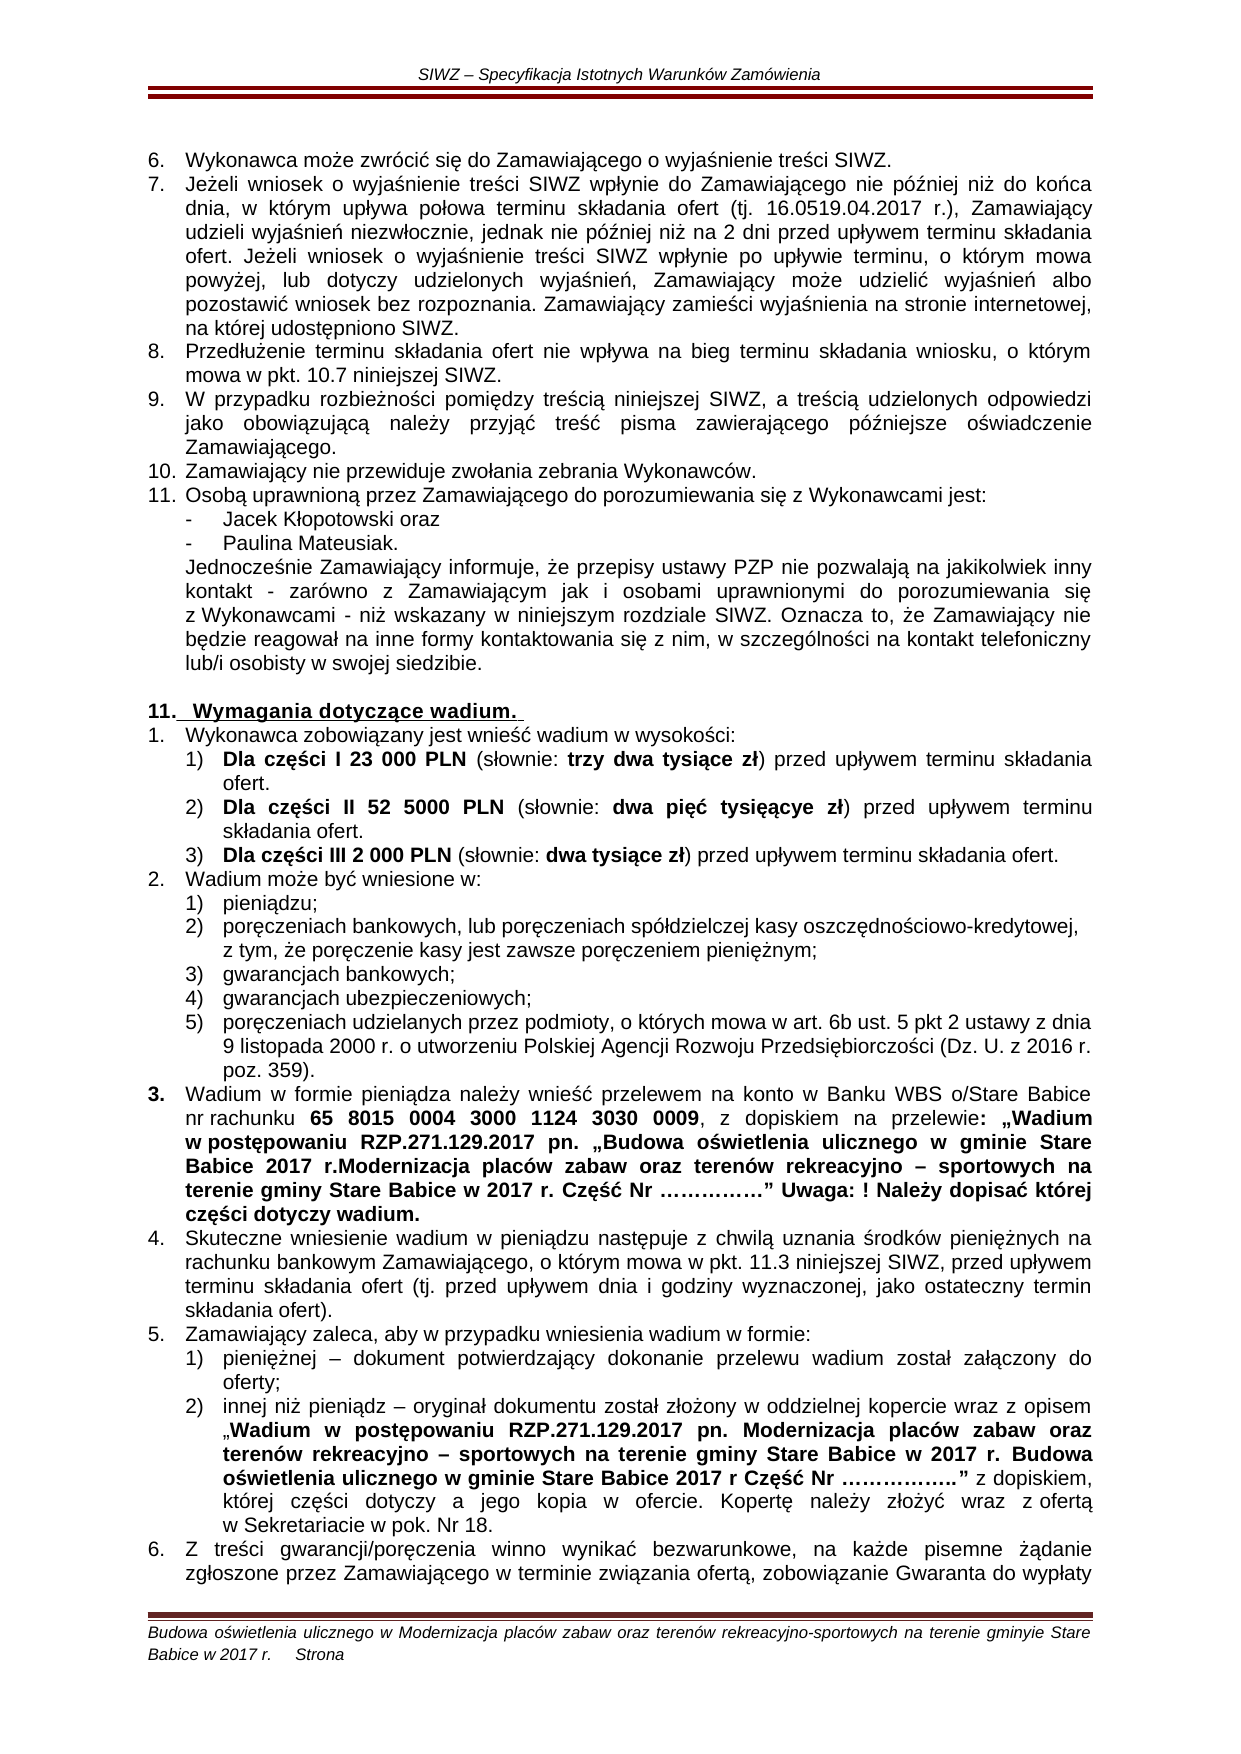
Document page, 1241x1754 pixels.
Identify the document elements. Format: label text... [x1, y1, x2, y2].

subtitle Wymagania dotyczące wadium. [148, 699, 1093, 723]
text Jednocześnie Zamawiający informuje, że przepisy ustawy PZP nie pozwalają na jakikolwiek inny kontakt - zarówno z Zamawiającym jak i osobami uprawnionymi do porozumiewania się z Wykonawcami - niż wskazany w niniejszym rozdziale SIWZ. Oznacza to, że Zamawiający nie będzie reagował na inne formy kontaktowania się z nim, w szczególności na kontakt telefoniczny lub/i osobisty w swojej siedzibie. [185, 555, 1093, 675]
list Jeżeli wniosek o wyjaśnienie treści SIWZ wpłynie do Zamawiającego nie później niż do końca dnia, w którym upływa połowa terminu składania ofert (tj. .2017 r.), Zamawiający udzieli wyjaśnień niezwłocznie, jednak nie później niż na 2 dni przed upływem terminu składania ofert. Jeżeli wniosek o wyjaśnienie treści SIWZ wpłynie po upływie terminu, o którym mowa powyżej, lub dotyczy udzielonych wyjaśnień, Zamawiający może udzielić wyjaśnień albo pozostawić wniosek bez rozpoznania. Zamawiający zamieści wyjaśnienia na stronie internetowej, na której udostępniono SIWZ. [148, 172, 1093, 339]
list Wadium w formie pieniądza należy wnieść przelewem na konto w Banku WBS o/Stare Babice nr rachunku 65 8015 0004 3000 1124 3030 0009, z dopiskiem na przelewie: „Wadium w postępowaniu RZP.271..2017 pn. „” UwagaNależy dopisać której części dotyczy wadium. [148, 1082, 1093, 1226]
list Dla części I 000 PLN (słownie: tysiące zł) przed upływem terminu składania ofert. [185, 747, 1093, 794]
list gwarancjach ubezpieczeniowych; [185, 986, 1093, 1010]
list Skuteczne wniesienie wadium w pieniądzu następuje z chwilą uznania środków pieniężnych na rachunku bankowym Zamawiającego, o którym mowa w pkt. 11.3 niniejszej SIWZ, przed upływem terminu składania ofert (tj. przed upływem dnia i godziny wyznaczonej, jako ostateczny termin składania ofert). [148, 1226, 1093, 1322]
list pieniężnej – dokument potwierdzający dokonanie przelewu wadium został załączony do oferty; [185, 1346, 1093, 1393]
list Przedłużenie terminu składania ofert nie wpływa na bieg terminu składania wniosku, o którym mowa w pkt. 10.7 niniejszej SIWZ. [148, 339, 1093, 387]
list pieniądzu; [185, 890, 1093, 914]
list Wadium może być wniesione w: [148, 866, 1093, 890]
list Osobą uprawnioną przez Zamawiającego do porozumiewania się z Wykonawcami jest: [148, 483, 1093, 507]
list Wykonawca może zwrócić się do Zamawiającego o wyjaśnienie treści SIWZ. [148, 148, 1093, 172]
list Zamawiający zaleca, aby w przypadku wniesienia wadium w formie: [148, 1322, 1093, 1346]
list poręczeniach udzielanych przez podmioty, o których mowa w art. 6b ust. 5 pkt 2 ustawy z dnia 9 listopada 2000 r. o utworzeniu Polskiej Agencji Rozwoju Przedsiębiorczości (Dz. U. z 2016 r. poz. 359). [185, 1010, 1093, 1082]
list gwarancjach bankowych; [185, 962, 1093, 986]
list Paulina Mateusiak. [185, 531, 1093, 555]
list poręczeniach bankowych, lub poręczeniach spółdzielczej kasy oszczędnościowo-kredytowej, z tym, że poręczenie kasy jest zawsze poręczeniem pieniężnym; [185, 914, 1093, 962]
list Jacek Kłopotowski oraz [185, 507, 1093, 531]
list W przypadku rozbieżności pomiędzy treścią niniejszej SIWZ, a treścią udzielonych odpowiedzi jako obowiązującą należy przyjąć treść pisma zawierającego późniejsze oświadczenie Zamawiającego. [148, 387, 1093, 459]
list Wykonawca zobowiązany jest wnieść wadium w wysokości: [148, 723, 1093, 747]
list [148, 1537, 1093, 1585]
list Zamawiający nie przewiduje zwołania zebrania Wykonawców. [148, 459, 1093, 483]
list Dla części II 00 PLN (słownie: tysic zł) przed upływem terminu składania ofert. [185, 794, 1093, 842]
list innej niż pieniądz – oryginał dokumentu został złożony w oddzielnej kopercie wraz z opisem „Wadium w postępowaniu RZP.271..2017 pn. ” z dopiskiem, której części dotyczy a jego kopia w ofercie. Kopertę należy złożyć wraz z ofertą w Sekretariacie w pok. Nr 18. [185, 1393, 1093, 1537]
